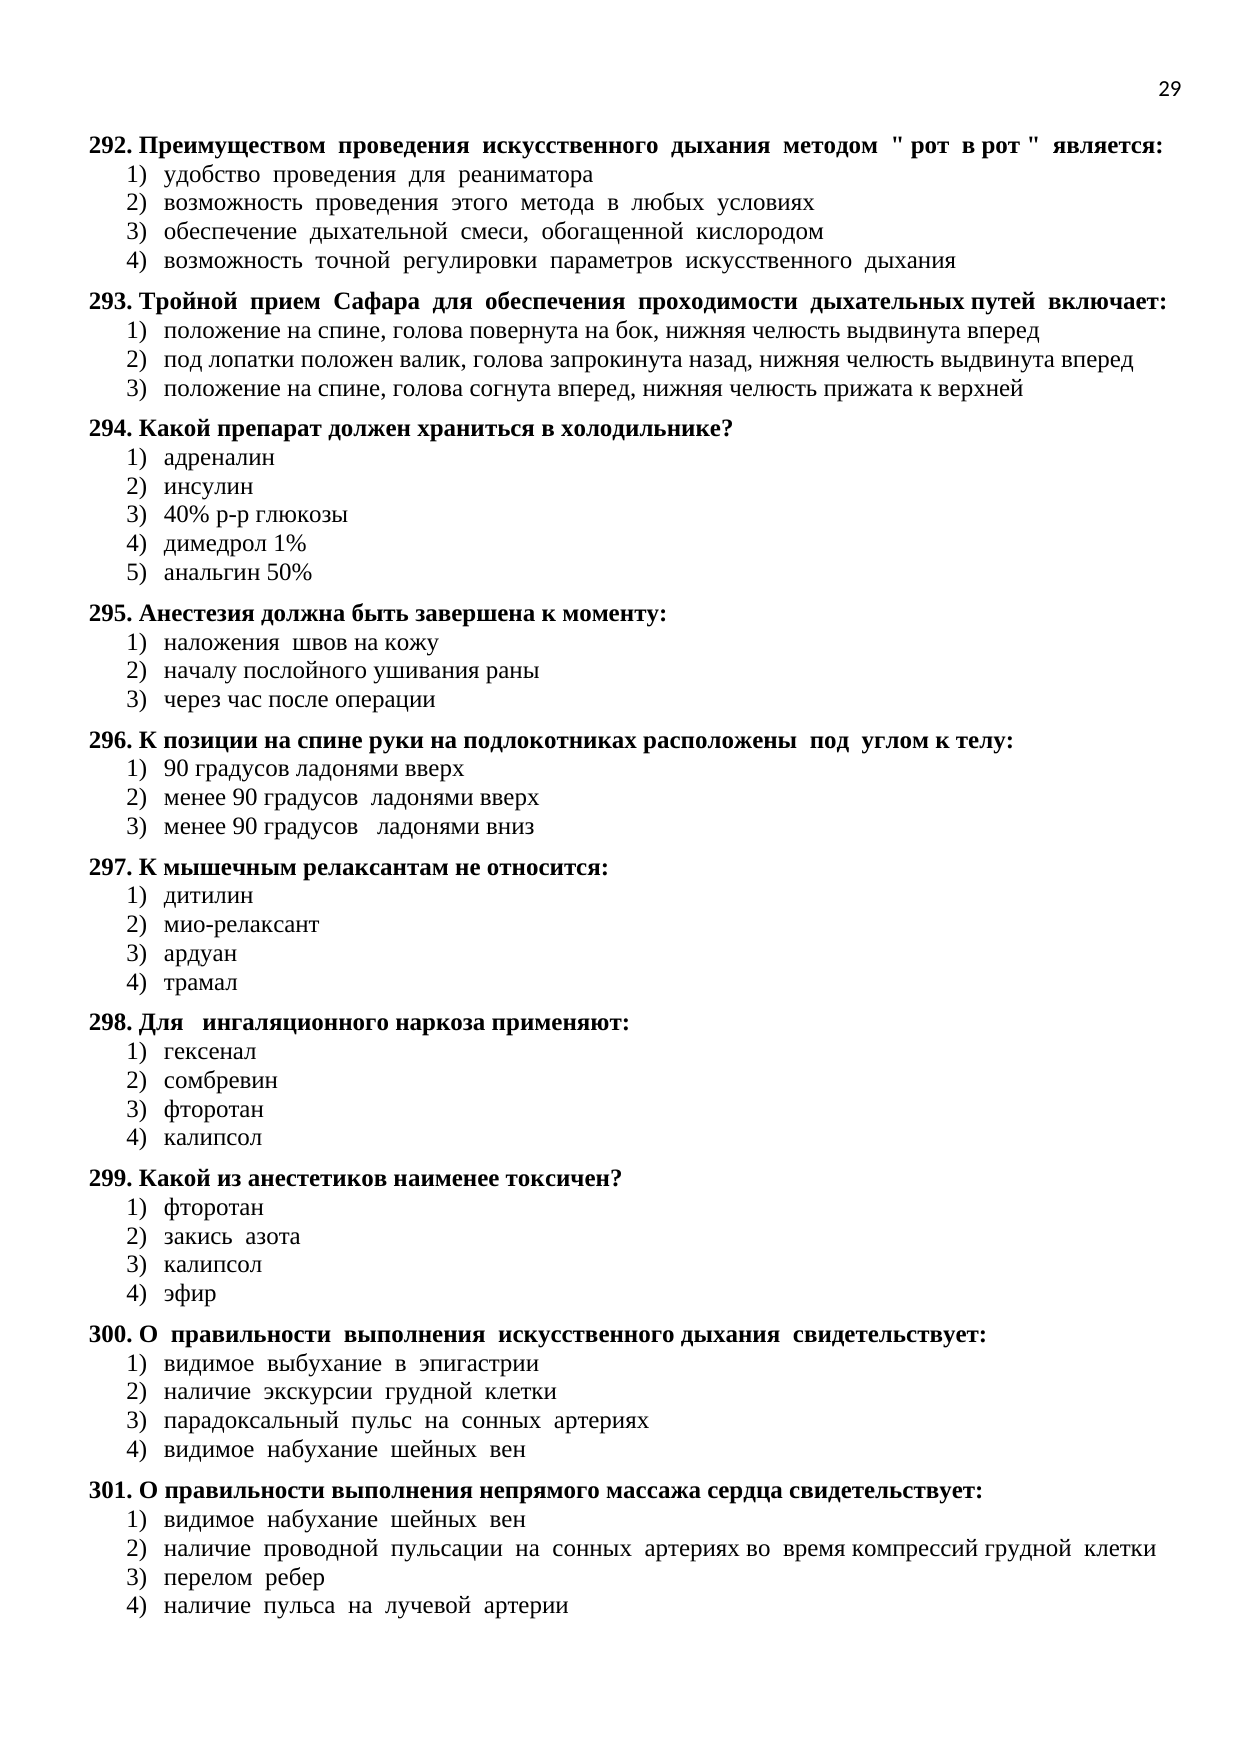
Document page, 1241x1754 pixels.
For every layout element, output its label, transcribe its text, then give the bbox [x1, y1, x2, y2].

list возможность точной регулировки параметров искусственного дыхания [126, 245, 1181, 274]
list перелом ребер [126, 1562, 1181, 1590]
list положение на спине, голова повернута на бок, нижняя челюсть выдвинута вперед [126, 315, 1181, 344]
list трамал [126, 967, 1181, 996]
text 298. Для ингаляционного наркоза применяют: [89, 1007, 1181, 1036]
list возможность проведения этого метода в любых условиях [126, 187, 1181, 216]
list дитилин [126, 881, 1181, 909]
list закись азота [126, 1221, 1181, 1249]
list наложения швов на кожу [126, 627, 1181, 655]
text 292. Преимуществом проведения искусственного дыхания методом " рот в рот " является: [89, 130, 1181, 159]
list гексенал [126, 1036, 1181, 1065]
list менее 90 градусов ладонями вниз [126, 811, 1181, 840]
text 295. Анестезия должна быть завершена к моменту: [89, 598, 1181, 627]
list наличие проводной пульсации на сонных артериях во время компрессий грудной клетки [126, 1533, 1181, 1562]
list 40% р-р глюкозы [126, 499, 1181, 528]
text 296. К позиции на спине руки на подлокотниках расположены под углом к телу: [89, 725, 1181, 753]
list парадоксальный пульс на сонных артериях [126, 1405, 1181, 1434]
list фторотан [126, 1094, 1181, 1122]
list положение на спине, голова согнута вперед, нижняя челюсть прижата к верхней [126, 373, 1181, 401]
text 300. О правильности выполнения искусственного дыхания свидетельствует: [89, 1319, 1181, 1348]
list обеспечение дыхательной смеси, обогащенной кислородом [126, 216, 1181, 245]
list мио-релаксант [126, 909, 1181, 938]
list менее 90 градусов ладонями вверх [126, 782, 1181, 811]
list видимое набухание шейных вен [126, 1504, 1181, 1533]
list сомбревин [126, 1065, 1181, 1094]
list фторотан [126, 1192, 1181, 1221]
list адреналин [126, 442, 1181, 471]
list ардуан [126, 938, 1181, 967]
list инсулин [126, 471, 1181, 499]
list удобство проведения для реаниматора [126, 159, 1181, 187]
text 293. Тройной прием Сафара для обеспечения проходимости дыхательных путей включает: [89, 286, 1181, 315]
list калипсол [126, 1249, 1181, 1278]
list видимое набухание шейных вен [126, 1434, 1181, 1463]
list через час после операции [126, 684, 1181, 713]
text 294. Какой препарат должен храниться в холодильнике? [89, 413, 1181, 442]
list калипсол [126, 1122, 1181, 1151]
list под лопатки положен валик, голова запрокинута назад, нижняя челюсть выдвинута вперед [126, 344, 1181, 373]
list димедрол 1% [126, 528, 1181, 557]
text 299. Какой из анестетиков наименее токсичен? [89, 1163, 1181, 1192]
list эфир [126, 1278, 1181, 1307]
text 301. О правильности выполнения непрямого массажа сердца свидетельствует: [89, 1475, 1181, 1504]
list наличие экскурсии грудной клетки [126, 1376, 1181, 1405]
text 297. К мышечным релаксантам не относится: [89, 852, 1181, 881]
list началу послойного ушивания раны [126, 655, 1181, 684]
list анальгин 50% [126, 557, 1181, 586]
list видимое выбухание в эпигастрии [126, 1348, 1181, 1376]
list 90 градусов ладонями вверх [126, 753, 1181, 782]
list наличие пульса на лучевой артерии [126, 1590, 1181, 1619]
